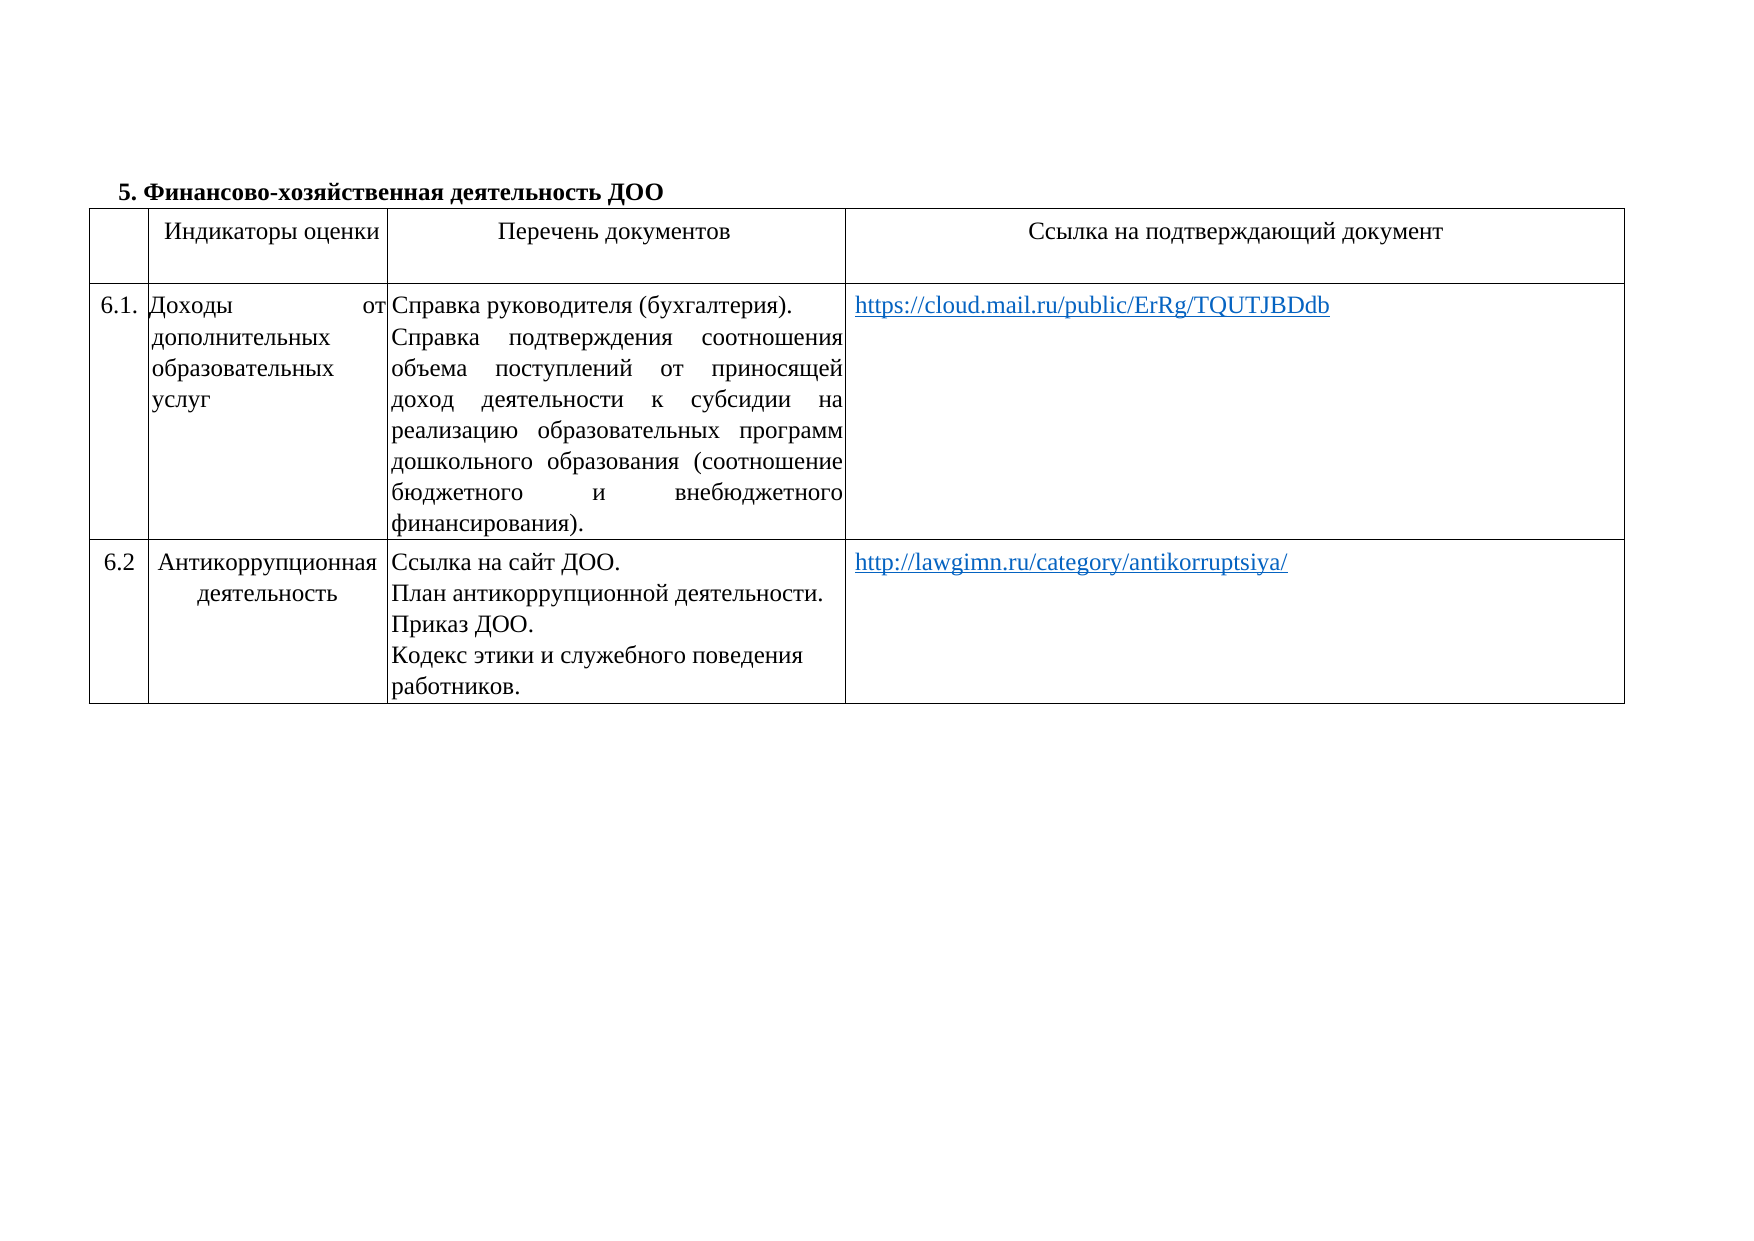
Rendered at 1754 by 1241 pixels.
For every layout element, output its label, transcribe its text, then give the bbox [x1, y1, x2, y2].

table_cell Справка руководителя (бухгалтерия). Справка подтверждения соотношения объема поступлений от приносящей доход деятельности к субсидии на реализацию образовательных программ дошкольного образования (соотношение бюджетного и внебюджетного финансирования). [388, 284, 845, 539]
table_header Ссылка на подтверждающий документ [846, 209, 1624, 283]
list Финансово-хозяйственная деятельность ДОО [118, 177, 1636, 206]
table_cell Доходы от дополнительных образовательных услуг [149, 284, 387, 539]
table_header [90, 209, 148, 283]
table_cell Ссылка на сайт ДОО. План антикоррупционной деятельности. Приказ ДОО. Кодекс этики и служебного поведения работников. [388, 540, 845, 702]
table_header Перечень документов [388, 209, 845, 283]
table_cell 6.1. [90, 284, 148, 539]
table_cell Антикоррупционная деятельность [149, 540, 387, 702]
table_cell http://lawgimn.ru/category/antikorruptsiya/ [846, 540, 1624, 702]
table_cell 6.2 [90, 540, 148, 702]
table_cell https://cloud.mail.ru/public/ErRg/TQUTJBDdb [846, 284, 1624, 539]
table_header Индикаторы оценки [149, 209, 387, 283]
